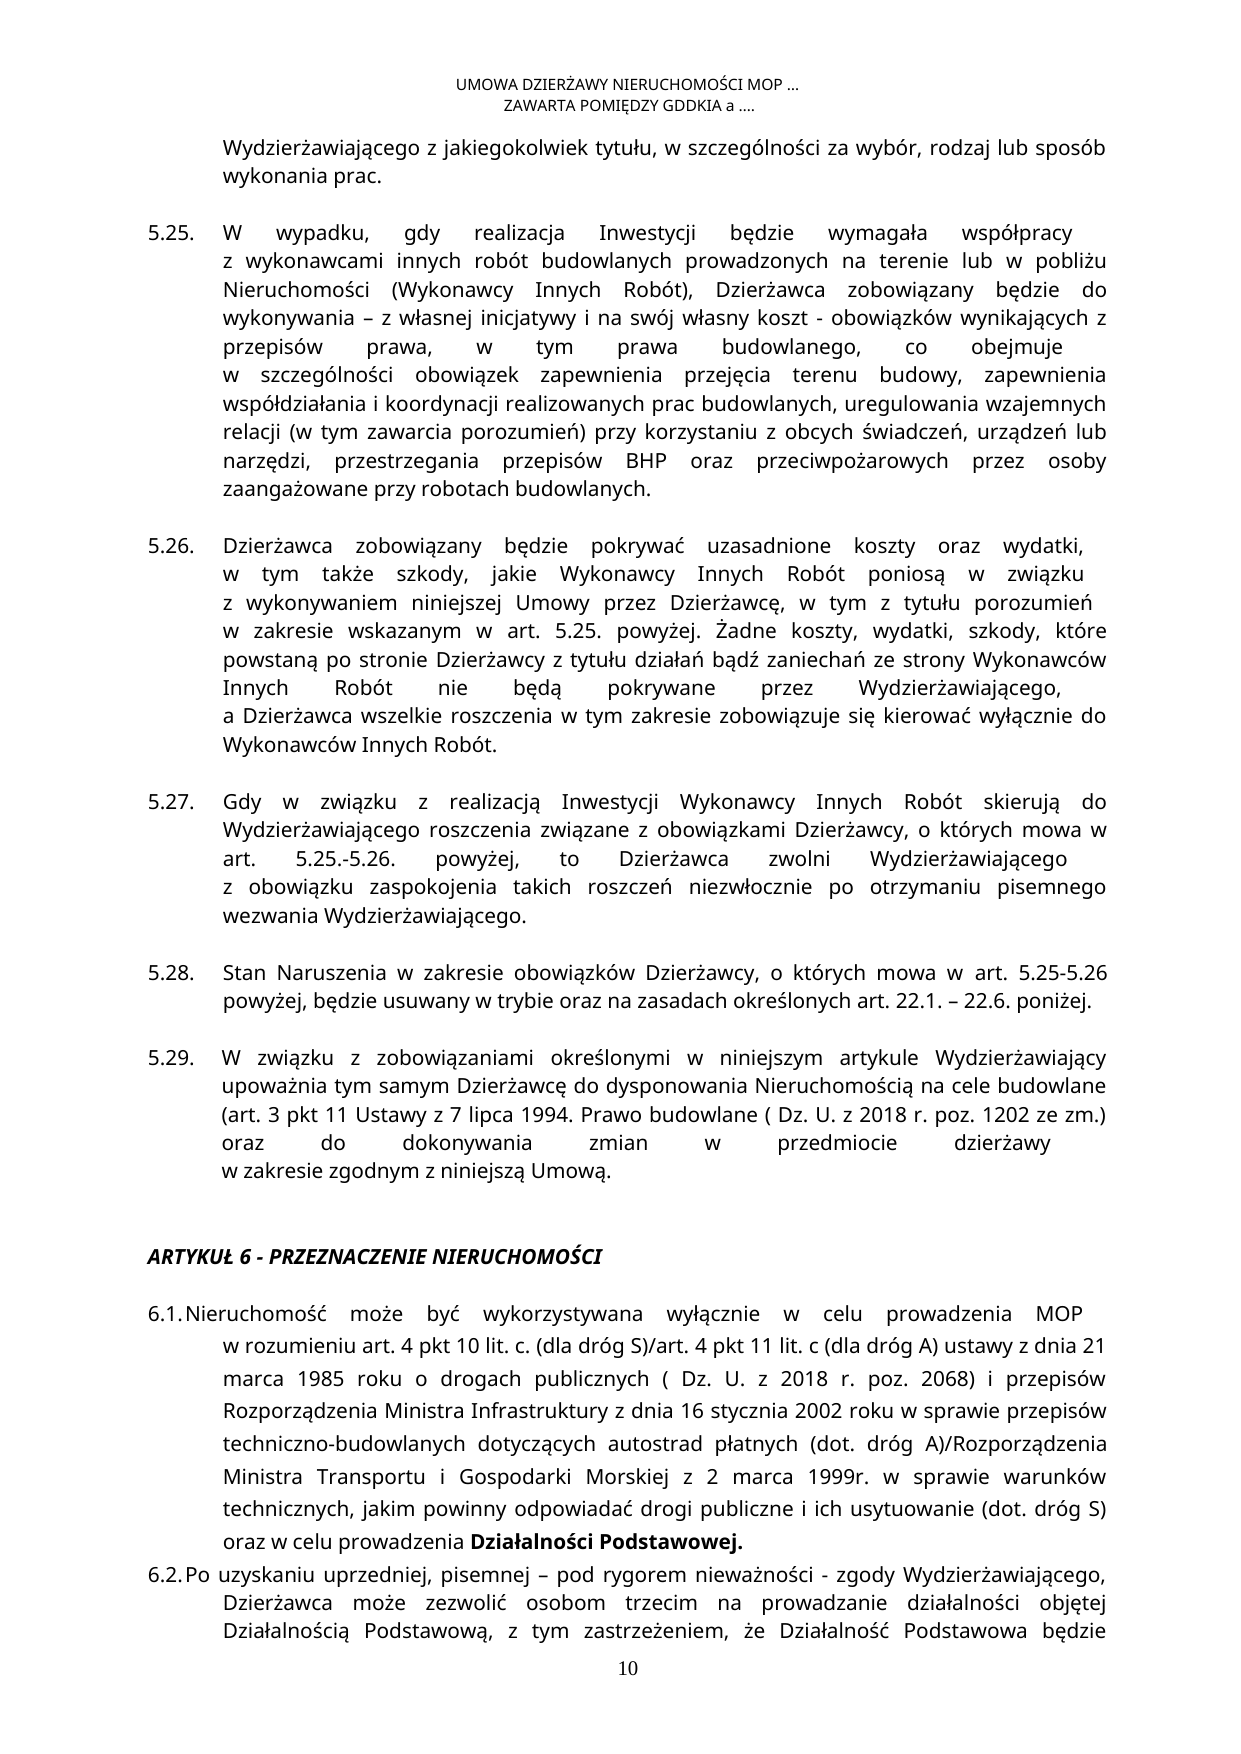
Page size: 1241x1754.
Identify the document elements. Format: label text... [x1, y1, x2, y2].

list W wypadku, gdy realizacja Inwestycji będzie wymagała współpracy z wykonawcami innych robót budowlanych prowadzonych na terenie lub w pobliżu Nieruchomości (Wykonawcy Innych Robót), Dzierżawca zobowiązany będzie do wykonywania – z własnej inicjatywy i na swój własny koszt - obowiązków wynikających z przepisów prawa, w tym prawa budowlanego, co obejmuje w szczególności obowiązek zapewnienia przejęcia terenu budowy, zapewnienia współdziałania i koordynacji realizowanych prac budowlanych, uregulowania wzajemnych relacji (w tym zawarcia porozumień) przy korzystaniu z obcych świadczeń, urządzeń lub narzędzi, przestrzegania przepisów BHP oraz przeciwpożarowych przez osoby zaangażowane przy robotach budowlanych. [148, 218, 1107, 503]
list Stan Naruszenia w zakresie obowiązków Dzierżawcy, o których mowa w art. 5.25-5.26 powyżej, będzie usuwany w trybie oraz na zasadach określonych art. 22.1. – 22.6. poniżej. [148, 958, 1107, 1014]
list Dzierżawca zobowiązany będzie pokrywać uzasadnione koszty oraz wydatki, w tym także szkody, jakie Wykonawcy Innych Robót poniosą w związku z wykonywaniem niniejszej Umowy przez Dzierżawcę, w tym z tytułu porozumień w zakresie wskazanym w art. 5.25. powyżej. Żadne koszty, wydatki, szkody, które powstaną po stronie Dzierżawcy z tytułu działań bądź zaniechań ze strony Wykonawców Innych Robót nie będą pokrywane przez Wydzierżawiającego, a Dzierżawca wszelkie roszczenia w tym zakresie zobowiązuje się kierować wyłącznie do Wykonawców Innych Robót. [148, 531, 1107, 758]
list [148, 1560, 1107, 1645]
subtitle ARTYKUŁ 6 - PRZEZNACZENIE NIERUCHOMOŚCI [148, 1242, 1107, 1270]
list Nieruchomość może być wykorzystywana wyłącznie w celu prowadzenia MOP w rozumieniu art. 4 pkt 10 lit. c. (dla dróg S)/art. 4 pkt 11 lit. c (dla dróg A) ustawy z dnia 21 marca 1985 roku o drogach publicznych ( Dz. U. z 2018 r. poz. 2068) i przepisów Rozporządzenia Ministra Infrastruktury z dnia 16 stycznia 2002 roku w sprawie przepisów techniczno-budowlanych dotyczących autostrad płatnych (dot. dróg A)/Rozporządzenia Ministra Transportu i Gospodarki Morskiej z 2 marca 1999r. w sprawie warunków technicznych, jakim powinny odpowiadać drogi publiczne i ich usytuowanie (dot. dróg S) oraz w celu prowadzenia Działalności Podstawowej. [148, 1299, 1107, 1556]
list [148, 133, 1107, 190]
list Gdy w związku z realizacją Inwestycji Wykonawcy Innych Robót skierują do Wydzierżawiającego roszczenia związane z obowiązkami Dzierżawcy, o których mowa w art. 5.25.-5.26. powyżej, to Dzierżawca zwolni Wydzierżawiającego z obowiązku zaspokojenia takich roszczeń niezwłocznie po otrzymaniu pisemnego wezwania Wydzierżawiającego. [148, 787, 1107, 929]
list W związku z zobowiązaniami określonymi w niniejszym artykule Wydzierżawiający upoważnia tym samym Dzierżawcę do dysponowania Nieruchomością na cele budowlane (art. 3 pkt 11 Ustawy z 7 lipca 1994. Prawo budowlane ( Dz. U. z 2018 r. poz. 1202 ze zm.) oraz do dokonywania zmian w przedmiocie dzierżawy w zakresie zgodnym z niniejszą Umową. [148, 1043, 1107, 1185]
